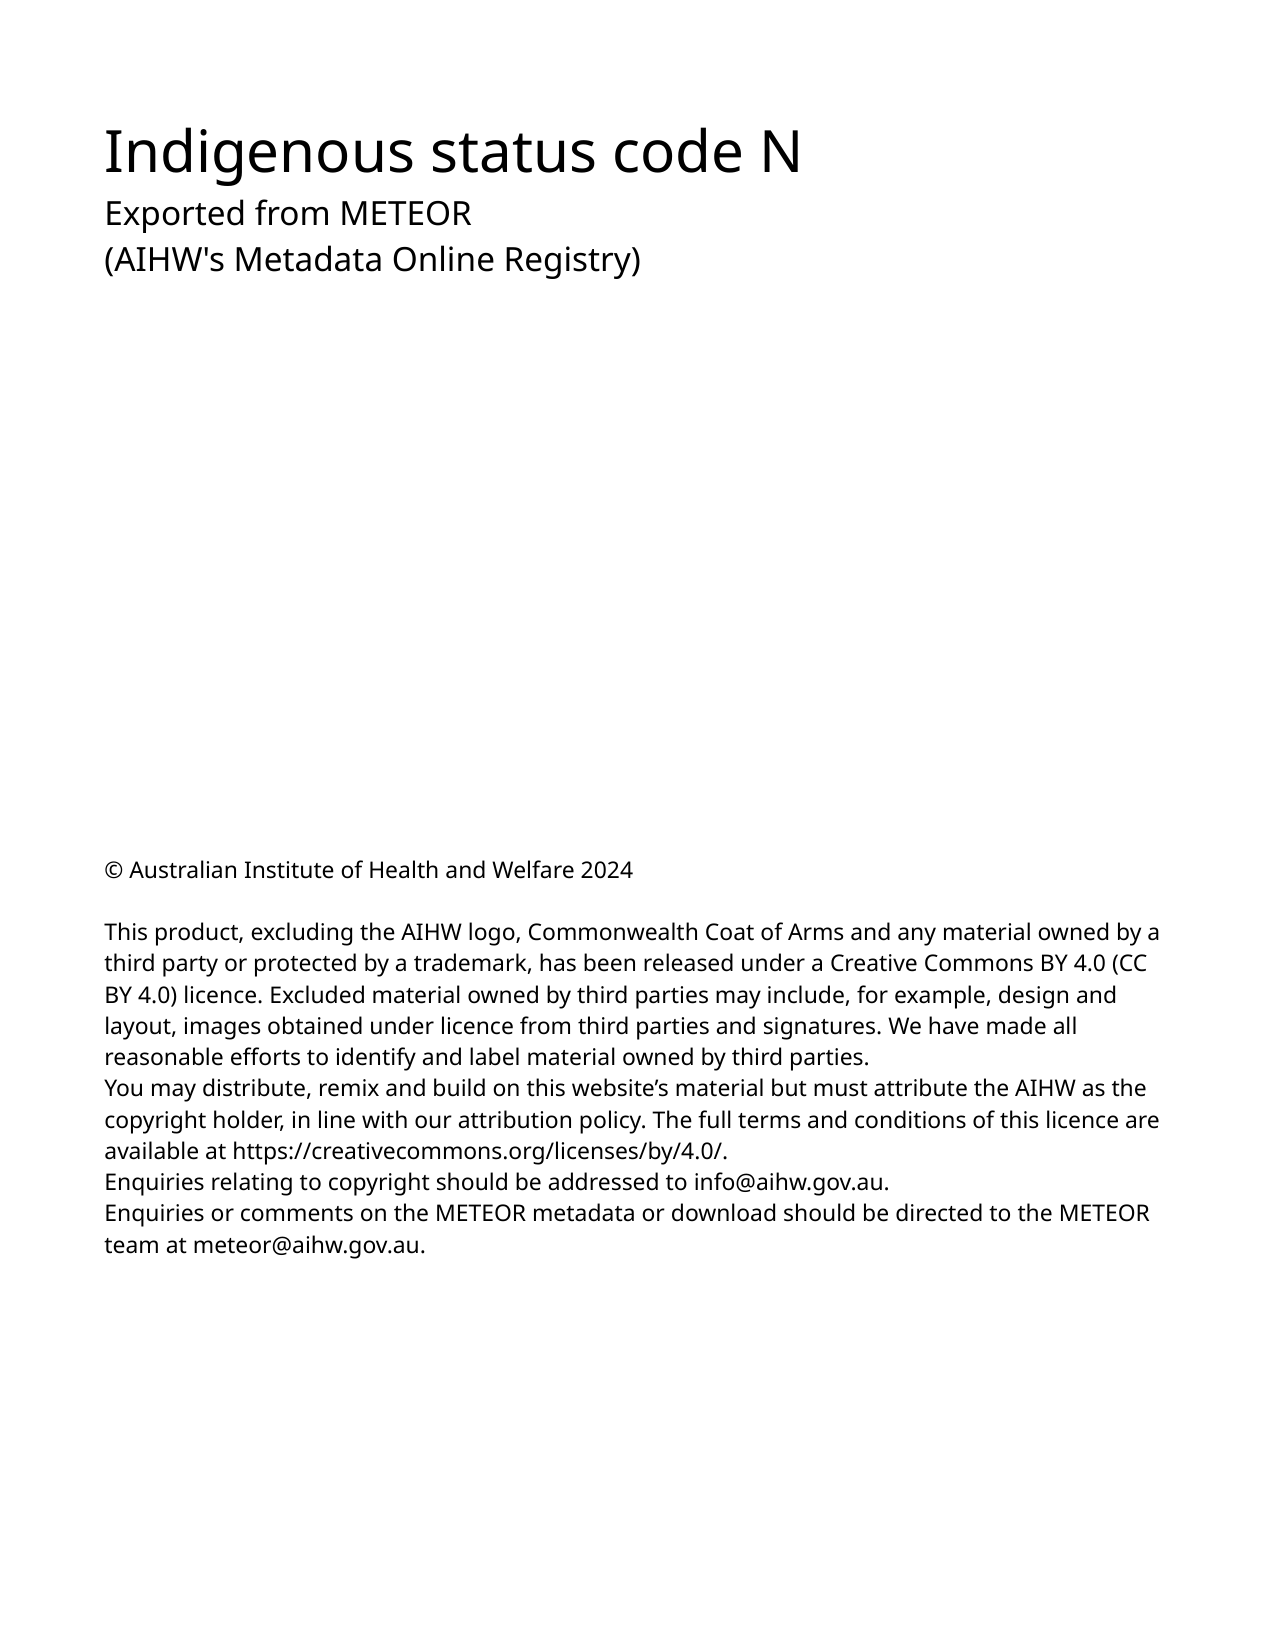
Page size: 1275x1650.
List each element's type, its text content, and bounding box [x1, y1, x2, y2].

text This product, excluding the AIHW logo, Commonwealth Coat of Arms and any material owned by a third party or protected by a trademark, has been released under a Creative Commons BY 4.0 (CC BY 4.0) licence. Excluded material owned by third parties may include, for example, design and layout, images obtained under licence from third parties and signatures. We have made all reasonable efforts to identify and label material owned by third parties. [104, 916, 1171, 1072]
subtitle Exported from METEOR [104, 190, 1171, 235]
subtitle (AIHW's Metadata Online Registry) [104, 235, 1171, 281]
text Enquiries relating to copyright should be addressed to info@aihw.gov.au. [104, 1166, 1171, 1197]
text Enquiries or comments on the METEOR metadata or download should be directed to the METEOR team at meteor@aihw.gov.au. [104, 1197, 1171, 1260]
text © Australian Institute of Health and Welfare 2024 [104, 854, 1171, 885]
title Indigenous status code N [104, 110, 1171, 190]
text You may distribute, remix and build on this website’s material but must attribute the AIHW as the copyright holder, in line with our attribution policy. The full terms and conditions of this licence are available at https://creativecommons.org/licenses/by/4.0/. [104, 1072, 1171, 1166]
